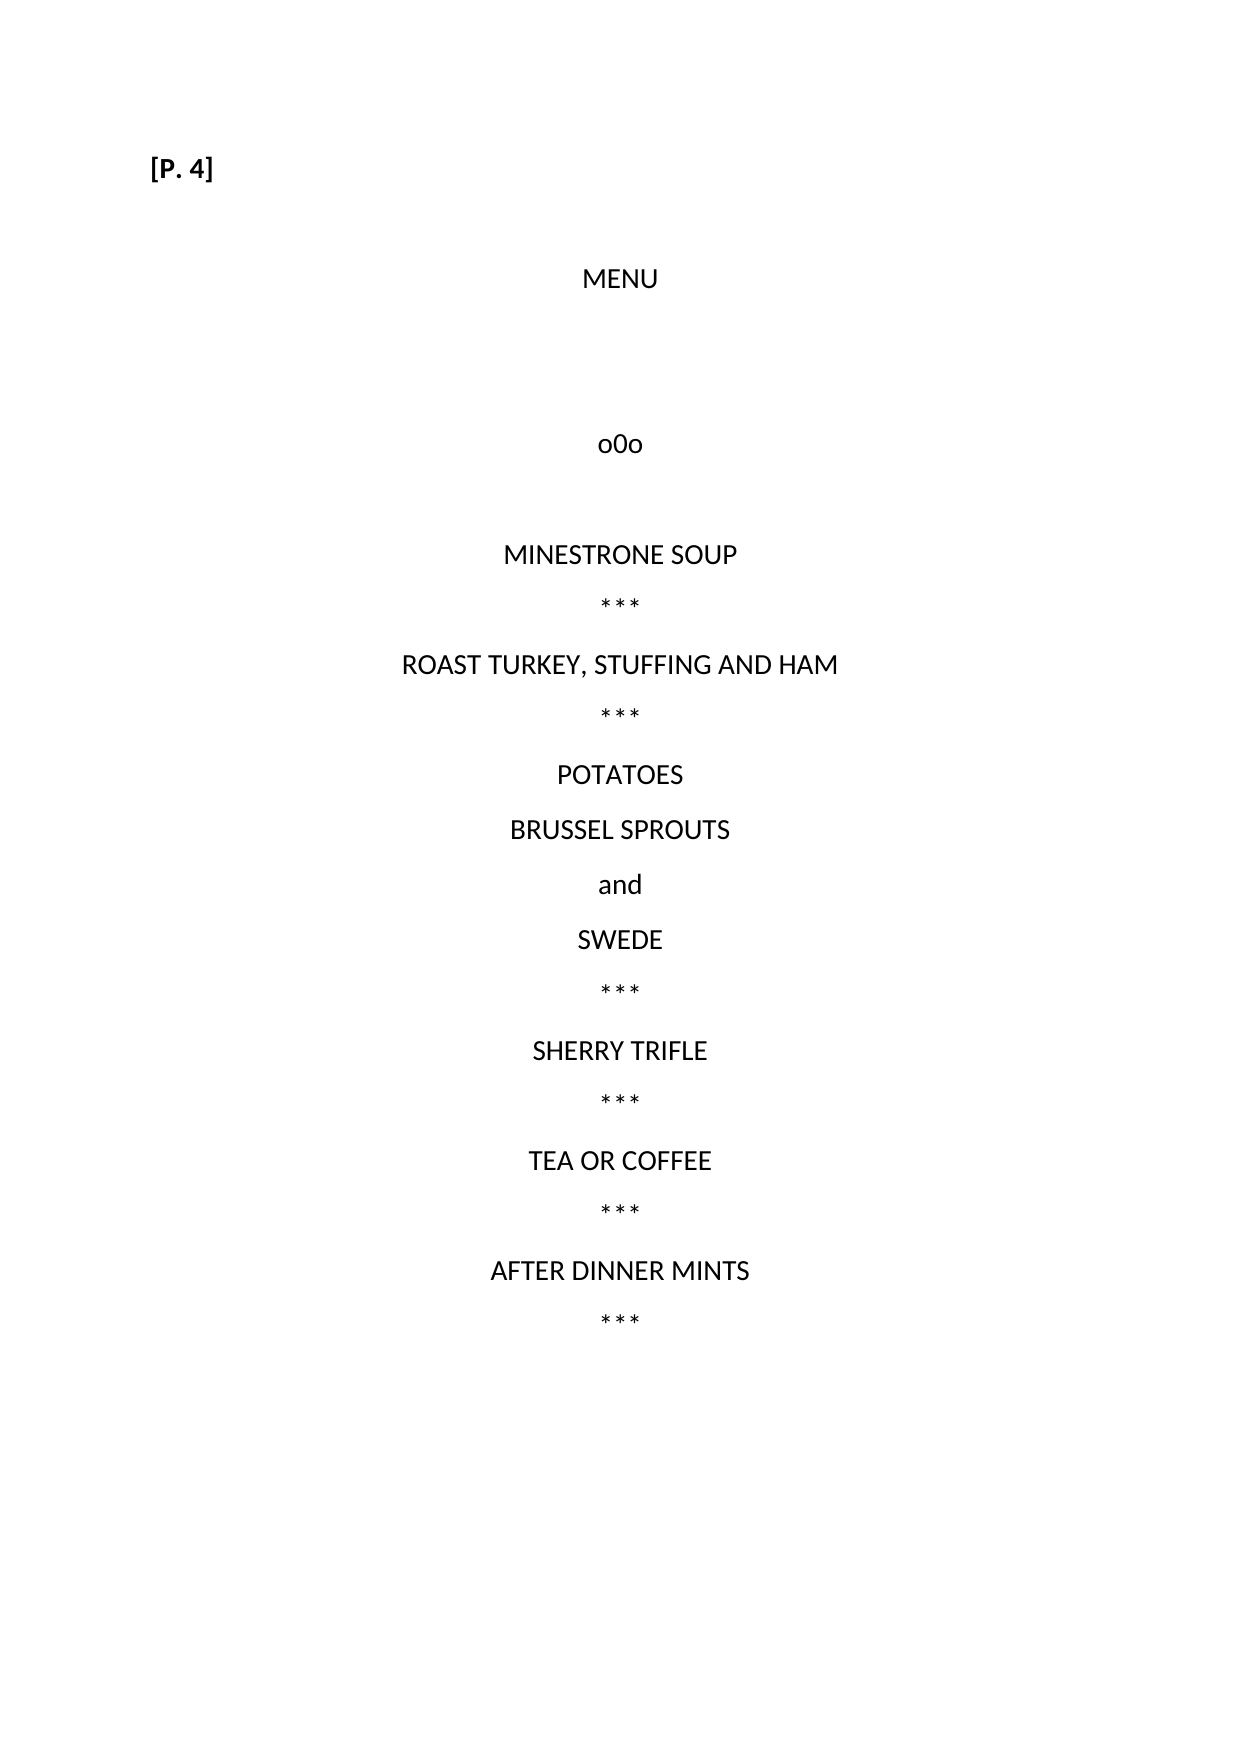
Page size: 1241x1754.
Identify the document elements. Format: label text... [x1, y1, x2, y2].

text *** [150, 1307, 1090, 1343]
text BRUSSEL SPROUTS [150, 811, 1090, 847]
text MENU [150, 260, 1090, 296]
text *** [150, 977, 1090, 1012]
text [P. 4] [150, 150, 1090, 186]
text *** [150, 701, 1090, 737]
text SWEDE [150, 921, 1090, 957]
text POTATOES [150, 756, 1090, 792]
text o0o [150, 426, 1090, 461]
text *** [150, 1087, 1090, 1122]
text TEA OR COFFEE [150, 1142, 1090, 1177]
text and [150, 866, 1090, 902]
text *** [150, 591, 1090, 626]
text AFTER DINNER MINTS [150, 1252, 1090, 1288]
text ROAST TURKEY, STUFFING AND HAM [150, 646, 1090, 682]
text *** [150, 1197, 1090, 1233]
text MINESTRONE SOUP [150, 536, 1090, 571]
text SHERRY TRIFLE [150, 1032, 1090, 1067]
